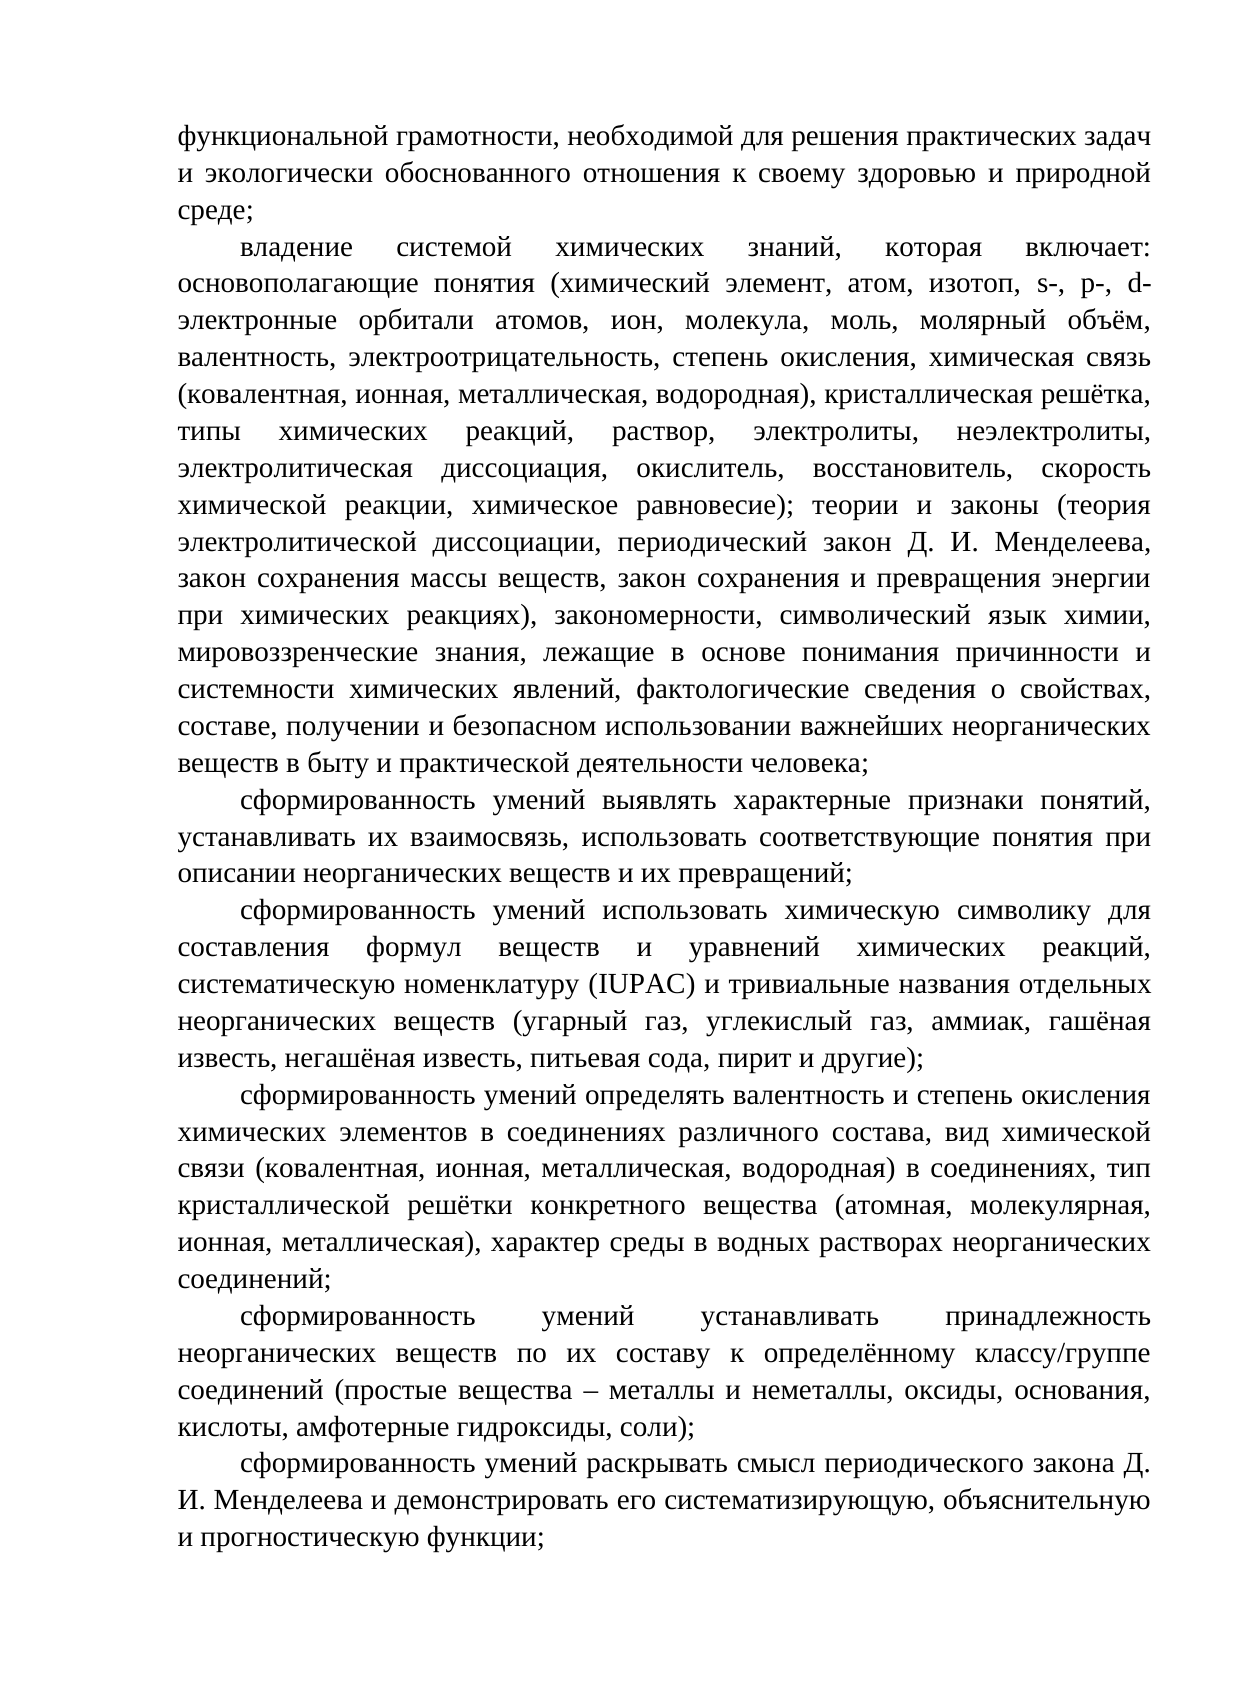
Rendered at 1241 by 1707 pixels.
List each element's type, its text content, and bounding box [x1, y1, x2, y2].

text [177, 118, 1152, 225]
text сформированность умений раскрывать смысл периодического закона Д. И. Менделеева и демонстрировать его систематизирующую, объяснительную и прогностическую функции; [177, 1446, 1152, 1553]
text сформированность умений определять валентность и степень окисления химических элементов в соединениях различного состава, вид химической связи (ковалентная, ионная, металлическая, водородная) в соединениях, тип кристаллической решётки конкретного вещества (атомная, молекулярная, ионная, металлическая), характер среды в водных растворах неорганических соединений; [177, 1077, 1152, 1295]
text сформированность умений устанавливать принадлежность неорганических веществ по их составу к определённому классу/группе соединений (простые вещества – металлы и неметаллы, оксиды, основания, кислоты, амфотерные гидроксиды, соли); [177, 1298, 1152, 1442]
text сформированность умений выявлять характерные признаки понятий, устанавливать их взаимосвязь, использовать соответствующие понятия при описании неорганических веществ и их превращений; [177, 782, 1152, 889]
text владение системой химических знаний, которая включает: основополагающие понятия (химический элемент, атом, изотоп, s-, p-, d- электронные орбитали атомов, ион, молекула, моль, молярный объём, валентность, электроотрицательность, степень окисления, химическая связь (ковалентная, ионная, металлическая, водородная), кристаллическая решётка, типы химических реакций, раствор, электролиты, неэлектролиты, электролитическая диссоциация, окислитель, восстановитель, скорость химической реакции, химическое равновесие); теории и законы (теория электролитической диссоциации, периодический закон Д. И. Менделеева, закон сохранения массы веществ, закон сохранения и превращения энергии при химических реакциях), закономерности, символический язык химии, мировоззренческие знания, лежащие в основе понимания причинности и системности химических явлений, фактологические сведения о свойствах, составе, получении и безопасном использовании важнейших неорганических веществ в быту и практической деятельности человека; [177, 229, 1152, 778]
text сформированность умений использовать химическую символику для составления формул веществ и уравнений химических реакций, систематическую номенклатуру (IUPAC) и тривиальные названия отдельных неорганических веществ (угарный газ, углекислый газ, аммиак, гашёная известь, негашёная известь, питьевая сода, пирит и другие); [177, 892, 1152, 1073]
